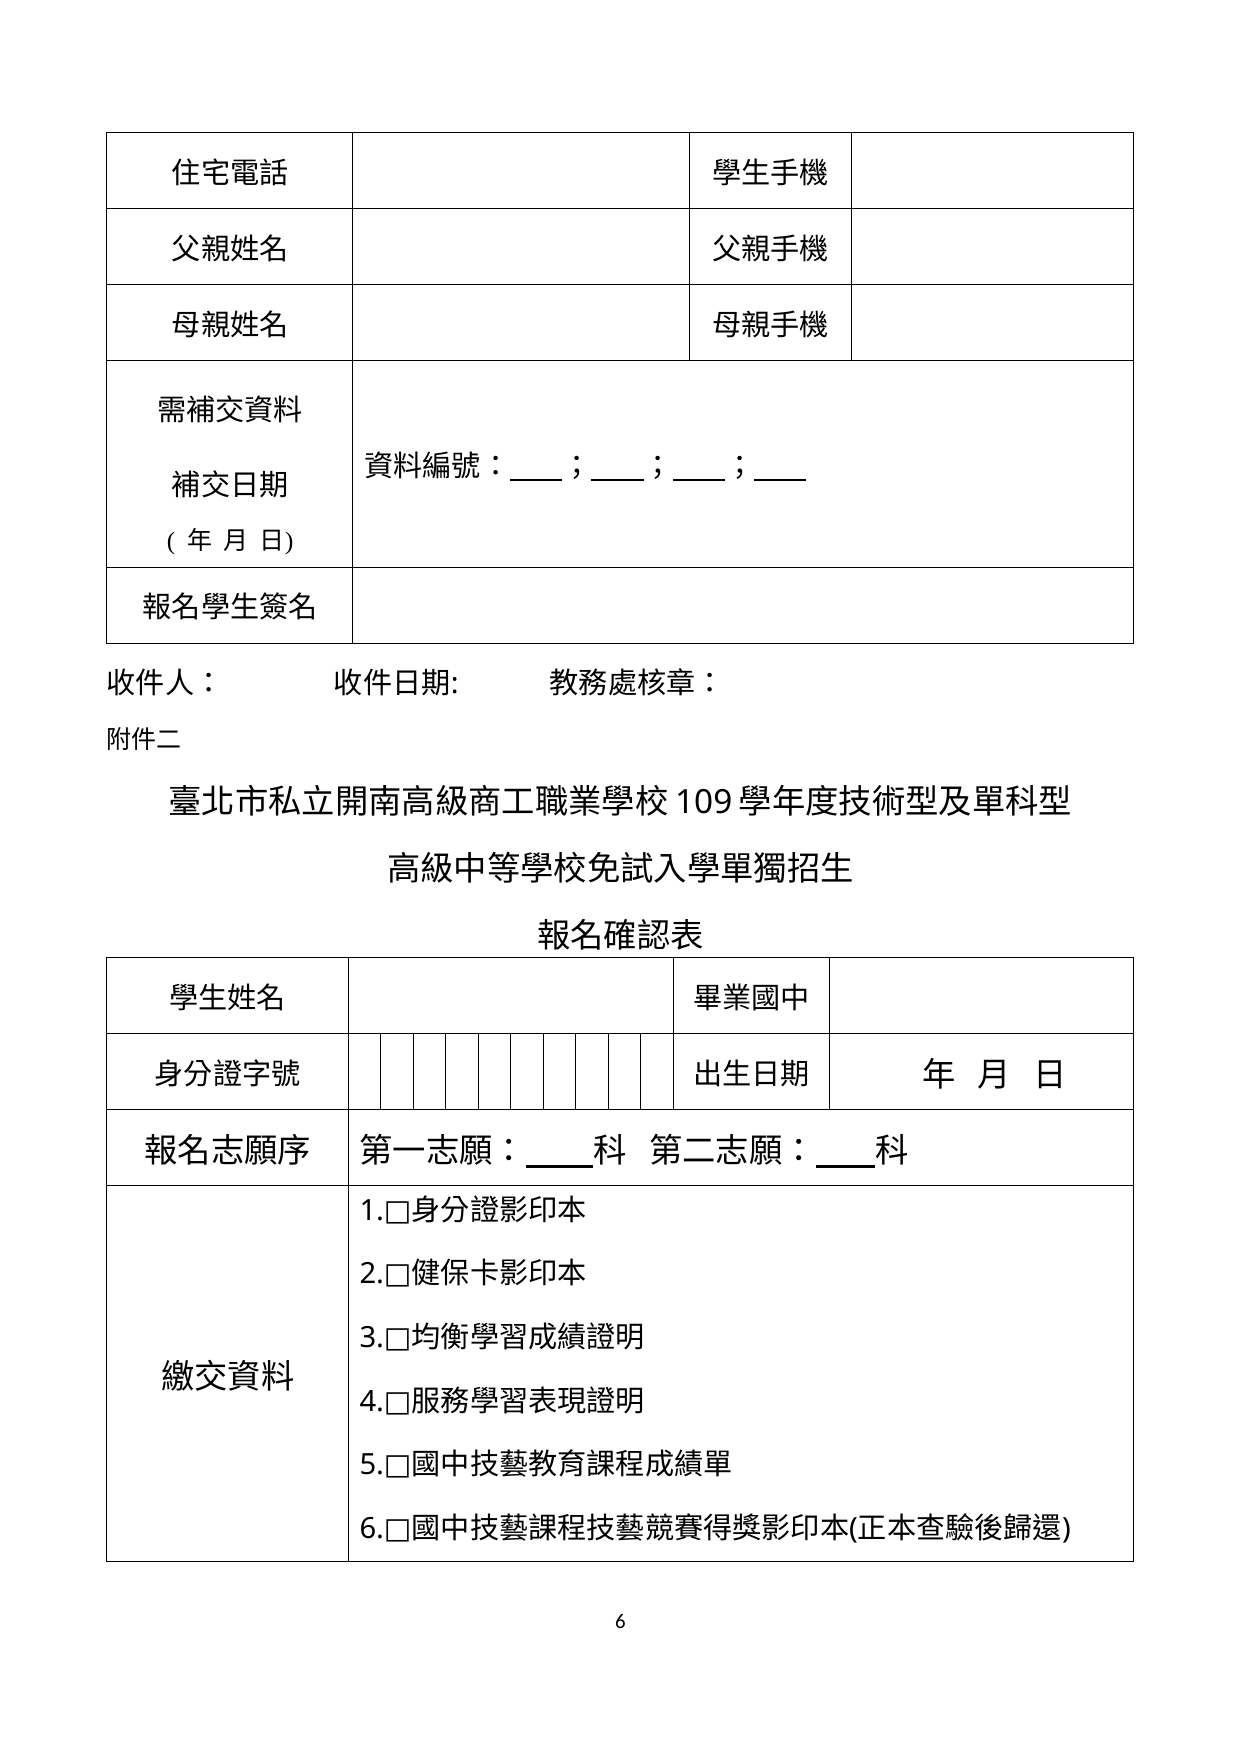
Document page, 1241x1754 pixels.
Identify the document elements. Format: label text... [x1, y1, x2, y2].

table_cell [414, 1034, 445, 1109]
table_cell 年 月 日 [830, 1034, 1133, 1109]
table_cell [852, 209, 1133, 284]
table_cell 報名志願序 [107, 1110, 348, 1185]
table_cell [641, 1034, 673, 1109]
text 臺北市私立開南高級商工職業學校109學年度技術型及單科型 [106, 775, 1134, 823]
table_cell [353, 133, 689, 208]
table_cell [511, 1034, 543, 1109]
table_cell 資料編號： ； ； ； [353, 361, 1133, 567]
table_cell 1.□身分證影印本 2.□健保卡影印本 3.□均衡學習成績證明 4.□服務學習表現證明 5.□國中技藝教育課程成績單 6.□國中技藝課程技藝競賽得獎影印本(正本查驗後歸還) [349, 1186, 1133, 1561]
table_cell [479, 1034, 510, 1109]
table_header 畢業國中 [674, 958, 829, 1033]
table_cell 住宅電話 [107, 133, 352, 208]
text 附件二 [106, 719, 1134, 756]
table_cell 學生手機 [690, 133, 851, 208]
table_cell 母親手機 [690, 285, 851, 360]
table_cell [353, 209, 689, 284]
table_cell [576, 1034, 608, 1109]
table_cell 需補交資料 補交日期 ( 年 月 日) [107, 361, 352, 567]
table_cell [349, 1034, 380, 1109]
table_cell [446, 1034, 478, 1109]
table_cell [852, 285, 1133, 360]
text 收件人： 收件日期: 教務處核章： [106, 644, 1134, 719]
text 報名確認表 [106, 909, 1134, 957]
table_cell [381, 1034, 413, 1109]
table_cell 第一志願： 科 第二志願： 科 [349, 1110, 1133, 1185]
table_cell 報名學生簽名 [107, 568, 352, 643]
table_cell [609, 1034, 640, 1109]
table_header [830, 958, 1133, 1033]
table_cell 父親手機 [690, 209, 851, 284]
table_cell 身分證字號 [107, 1034, 348, 1109]
table_cell [852, 133, 1133, 208]
table_header 學生姓名 [107, 958, 348, 1033]
table_cell 出生日期 [674, 1034, 829, 1109]
table_cell [353, 285, 689, 360]
table_header [349, 958, 673, 1033]
table_cell 母親姓名 [107, 285, 352, 360]
table_cell 繳交資料 [107, 1186, 348, 1561]
text 高級中等學校免試入學單獨招生 [106, 842, 1134, 890]
table_cell [544, 1034, 575, 1109]
table_cell 父親姓名 [107, 209, 352, 284]
table_cell [353, 568, 1133, 643]
